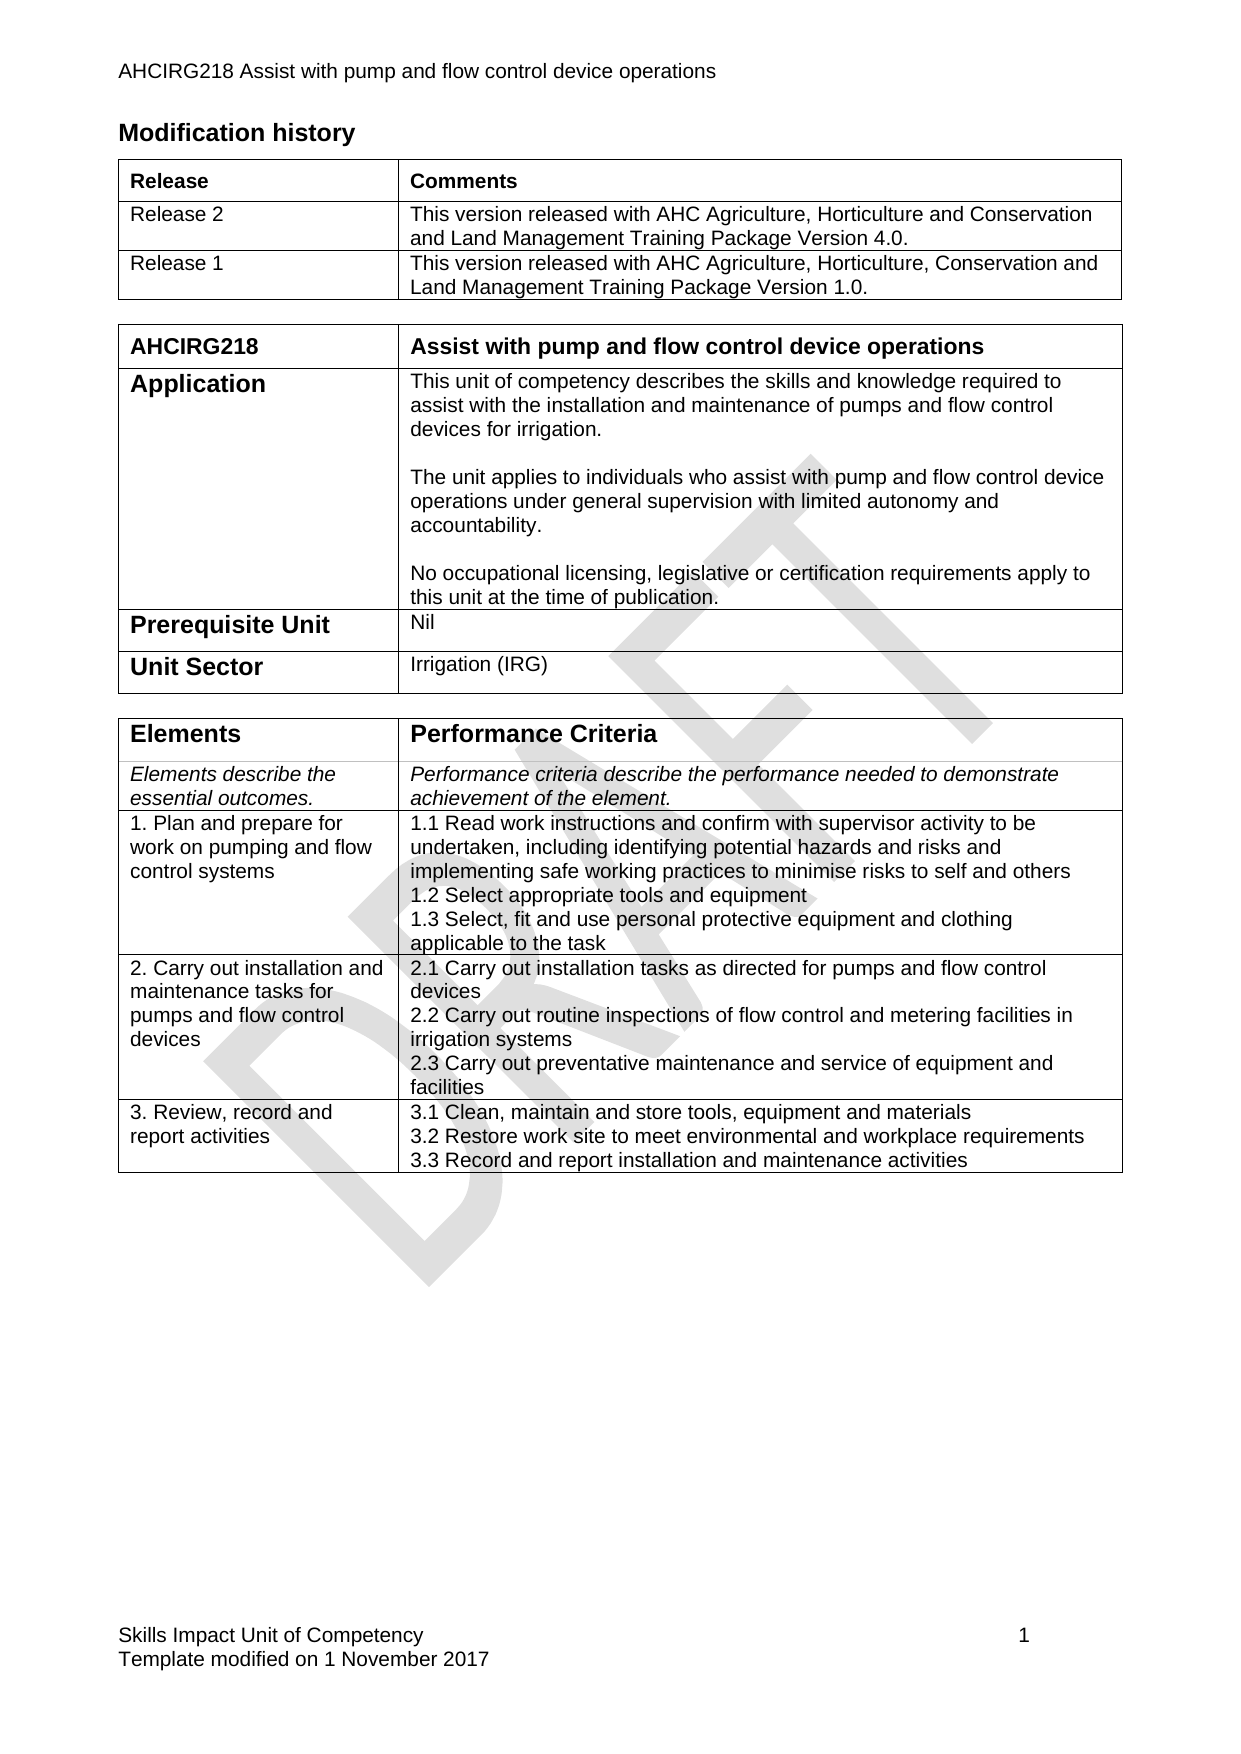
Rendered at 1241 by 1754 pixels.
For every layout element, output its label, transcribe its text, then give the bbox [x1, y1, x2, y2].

table_cell 3. Review, record and report activities [119, 1100, 398, 1172]
table_cell 1.1 Read work instructions and confirm with supervisor activity to be undertaken, including identifying potential hazards and risks and implementing safe working practices to minimise risks to self and others 1.2 Select appropriate tools and equipment 1.3 Select, fit and use personal protective equipment and clothing applicable to the task [399, 811, 1122, 954]
table_cell Unit Sector [119, 652, 398, 693]
table_cell 2. Carry out installation and maintenance tasks for pumps and flow control devices [119, 955, 398, 1099]
table_header Elements [119, 719, 398, 761]
table_cell 1. Plan and prepare for work on pumping and flow control systems [119, 811, 398, 954]
table_cell Release 1 [119, 251, 398, 299]
table_cell 2.1 Carry out installation tasks as directed for pumps and flow control devices 2.2 Carry out routine inspections of flow control and metering facilities in irrigation systems 2.3 Carry out preventative maintenance and service of equipment and facilities [399, 955, 1122, 1099]
table_cell 3.1 Clean, maintain and store tools, equipment and materials 3.2 Restore work site to meet environmental and workplace requirements 3.3 Record and report installation and maintenance activities [399, 1100, 1122, 1172]
table_header Assist with pump and flow control device operations [399, 325, 1122, 368]
table_cell Elements describe the essential outcomes. [119, 762, 398, 809]
table_cell Application [119, 369, 398, 609]
table_cell This version released with AHC Agriculture, Horticulture and Conservation and Land Management Training Package Version 4.0. [399, 202, 1121, 250]
table_header Performance Criteria [399, 719, 1122, 761]
table_header Comments [399, 160, 1121, 201]
table_cell Release 2 [119, 202, 398, 250]
table_header AHCIRG218 [119, 325, 398, 368]
table_cell Nil [399, 610, 1122, 651]
table_cell This version released with AHC Agriculture, Horticulture, Conservation and Land Management Training Package Version 1.0. [399, 251, 1121, 299]
table_cell Prerequisite Unit [119, 610, 398, 651]
table_cell Irrigation (IRG) [399, 652, 1122, 693]
table_cell Performance criteria describe the performance needed to demonstrate achievement of the element. [399, 762, 1122, 809]
subtitle Modification history [118, 118, 1122, 147]
table_header Release [119, 160, 398, 201]
table_cell This unit of competency describes the skills and knowledge required to assist with the installation and maintenance of pumps and flow control devices for irrigation. The unit applies to individuals who assist with pump and flow control device operations under general supervision with limited autonomy and accountability. No occupational licensing, legislative or certification requirements apply to this unit at the time of publication. [399, 369, 1122, 609]
